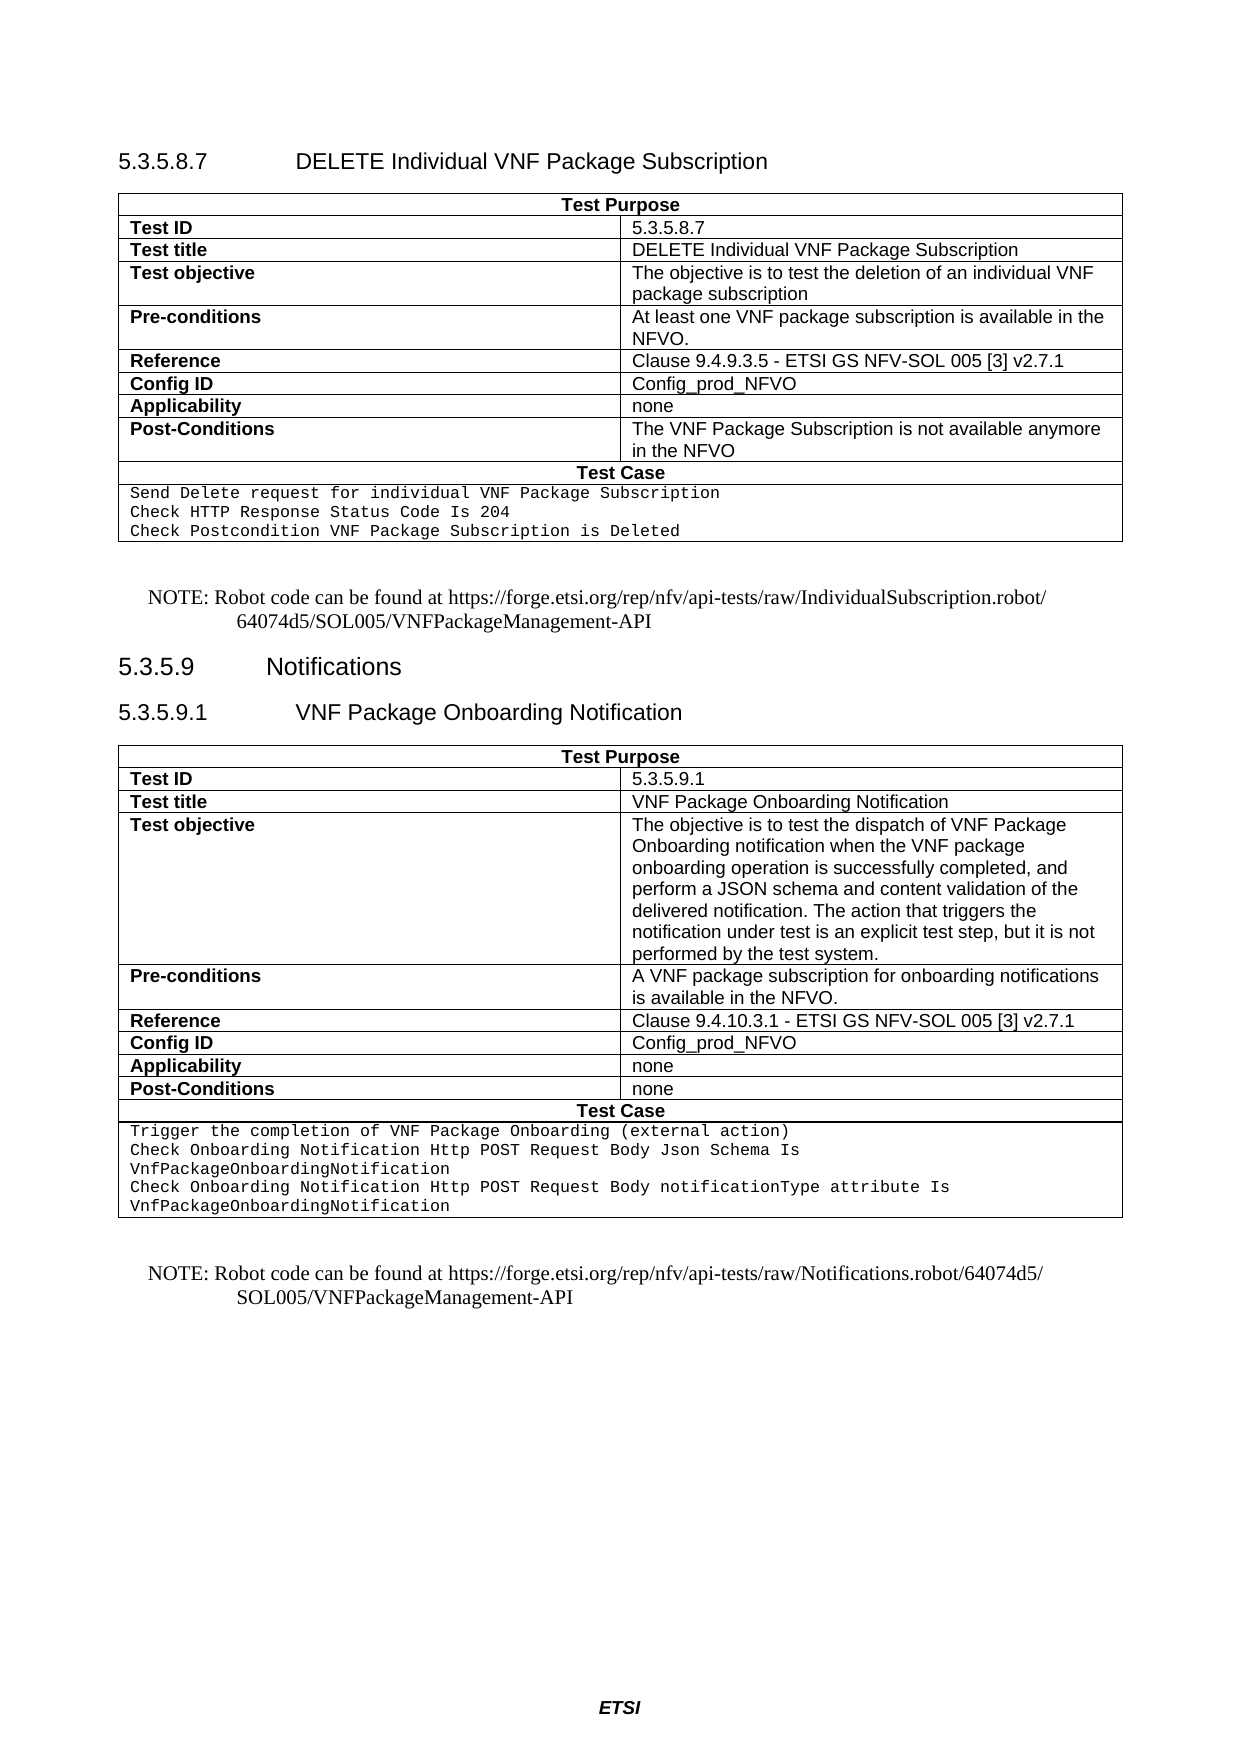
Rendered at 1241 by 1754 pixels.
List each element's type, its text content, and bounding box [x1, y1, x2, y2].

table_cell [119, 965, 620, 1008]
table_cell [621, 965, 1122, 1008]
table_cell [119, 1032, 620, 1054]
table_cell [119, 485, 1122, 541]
subtitle 5.3.5.9 Notifications [118, 652, 1122, 681]
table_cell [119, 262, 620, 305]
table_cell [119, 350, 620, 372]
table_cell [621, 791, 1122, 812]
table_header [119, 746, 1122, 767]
text NOTE: Robot code can be found at https://forge.etsi.org/rep/nfv/api-tests/raw/Notifications.robot/64074d5/SOL005/VNFPackageManagement-API [148, 1261, 1122, 1309]
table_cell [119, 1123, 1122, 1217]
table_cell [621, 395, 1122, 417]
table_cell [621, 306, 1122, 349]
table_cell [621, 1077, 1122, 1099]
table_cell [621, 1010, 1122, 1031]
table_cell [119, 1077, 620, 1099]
subtitle 5.3.5.8.7 DELETE Individual VNF Package Subscription [118, 148, 1122, 174]
subtitle 5.3.5.9.1 VNF Package Onboarding Notification [118, 699, 1122, 726]
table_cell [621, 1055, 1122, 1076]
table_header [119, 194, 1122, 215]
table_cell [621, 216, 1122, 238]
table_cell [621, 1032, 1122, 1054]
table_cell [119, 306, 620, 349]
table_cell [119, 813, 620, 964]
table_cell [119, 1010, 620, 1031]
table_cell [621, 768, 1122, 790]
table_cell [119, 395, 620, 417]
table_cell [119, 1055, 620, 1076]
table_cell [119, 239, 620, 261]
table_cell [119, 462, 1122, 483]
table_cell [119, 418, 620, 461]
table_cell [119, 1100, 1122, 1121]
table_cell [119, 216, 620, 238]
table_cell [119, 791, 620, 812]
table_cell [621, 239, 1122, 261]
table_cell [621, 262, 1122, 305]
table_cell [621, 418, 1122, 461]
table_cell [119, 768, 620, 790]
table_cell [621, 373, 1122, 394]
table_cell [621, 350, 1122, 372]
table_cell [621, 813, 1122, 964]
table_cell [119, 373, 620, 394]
text NOTE: Robot code can be found at https://forge.etsi.org/rep/nfv/api-tests/raw/IndividualSubscription.robot/64074d5/SOL005/VNFPackageManagement-API [148, 585, 1122, 633]
